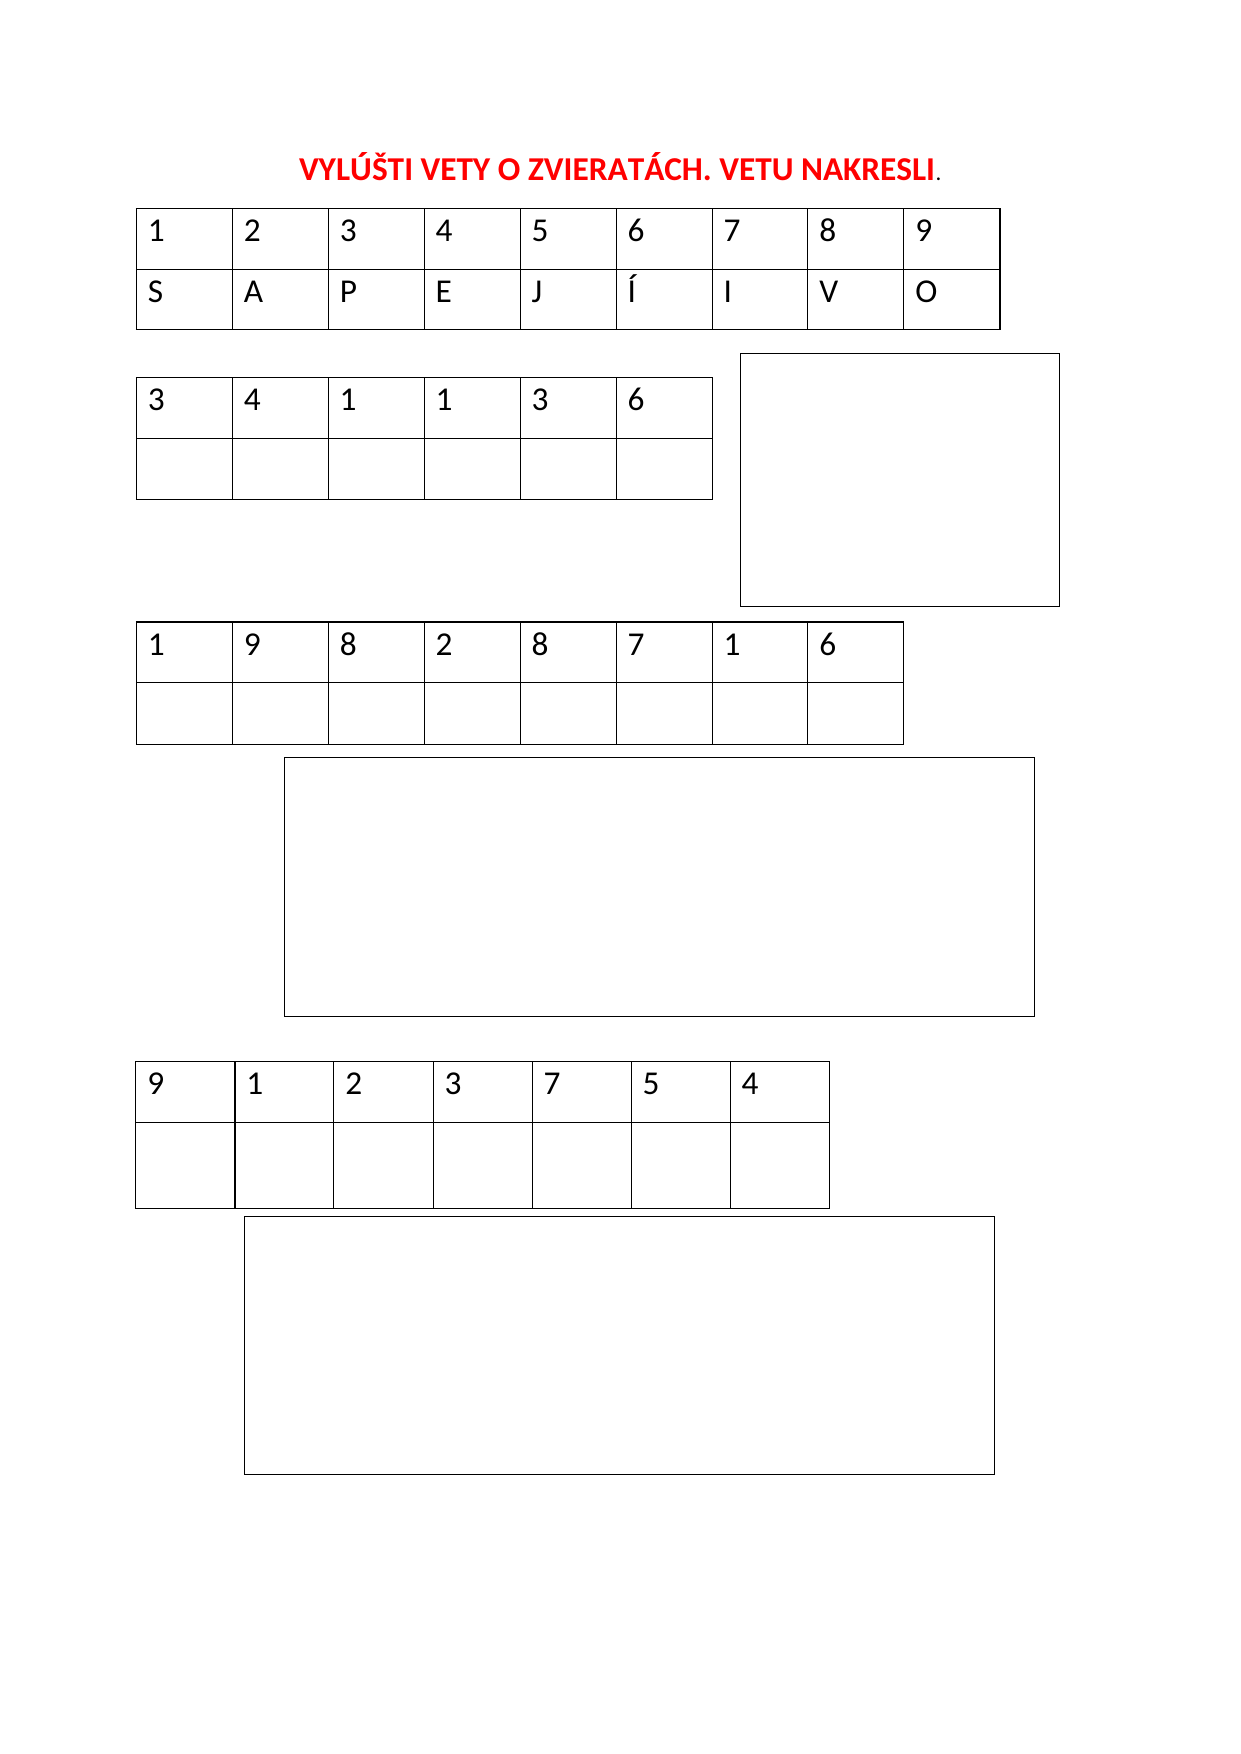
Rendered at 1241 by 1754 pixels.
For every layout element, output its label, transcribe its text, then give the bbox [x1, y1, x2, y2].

table_header 3 [521, 378, 616, 438]
table_header 5 [521, 209, 616, 269]
table_cell E [425, 270, 520, 329]
table_cell [329, 683, 424, 743]
table_header 2 [425, 623, 520, 682]
table_cell O [904, 270, 999, 329]
table_header 6 [808, 623, 903, 682]
table_header 6 [617, 378, 712, 438]
table_header 2 [334, 1062, 433, 1122]
table_header 9 [136, 1062, 234, 1122]
table_header 8 [808, 209, 903, 269]
table_cell [425, 439, 520, 499]
table_cell A [233, 270, 328, 329]
table_cell [632, 1123, 730, 1208]
table_cell [731, 1123, 829, 1208]
table_header 1 [425, 378, 520, 438]
table_header 9 [233, 623, 328, 682]
table_header 2 [233, 209, 328, 269]
table_header 1 [137, 623, 232, 682]
table_header 9 [904, 209, 999, 269]
table_cell [434, 1123, 532, 1208]
table_header 4 [233, 378, 328, 438]
table_cell [521, 439, 616, 499]
table_header 3 [137, 378, 232, 438]
table_header 1 [713, 623, 807, 682]
table_header 4 [731, 1062, 829, 1122]
table_cell [137, 683, 232, 743]
table_cell J [521, 270, 616, 329]
table_header 7 [713, 209, 807, 269]
table_cell [233, 683, 328, 743]
table_cell [617, 439, 712, 499]
table_header 3 [329, 209, 424, 269]
table_header 4 [425, 209, 520, 269]
table_cell I [713, 270, 807, 329]
table_cell [334, 1123, 433, 1208]
table_cell [713, 683, 807, 743]
table_header 5 [632, 1062, 730, 1122]
table_cell S [137, 270, 232, 329]
table_header 1 [236, 1062, 333, 1122]
table_cell [808, 683, 903, 743]
table_cell V [808, 270, 903, 329]
table_header 7 [533, 1062, 631, 1122]
table_cell [533, 1123, 631, 1208]
table_cell [233, 439, 328, 499]
table_header 1 [329, 378, 424, 438]
table_header 3 [434, 1062, 532, 1122]
table_cell [329, 439, 424, 499]
table_cell P [329, 270, 424, 329]
table_header 8 [329, 623, 424, 682]
table_cell [425, 683, 520, 743]
table_cell [617, 683, 712, 743]
table_cell Í [617, 270, 712, 329]
table_cell [137, 439, 232, 499]
table_cell [236, 1123, 333, 1208]
table_cell [521, 683, 616, 743]
text VYLÚŠTI VETY O ZVIERATÁCH. VETU NAKRESLI. [148, 148, 1093, 188]
table_header 8 [521, 623, 616, 682]
table_cell [136, 1123, 234, 1208]
table_header 7 [617, 623, 712, 682]
table_header 6 [617, 209, 712, 269]
table_header 1 [137, 209, 232, 269]
